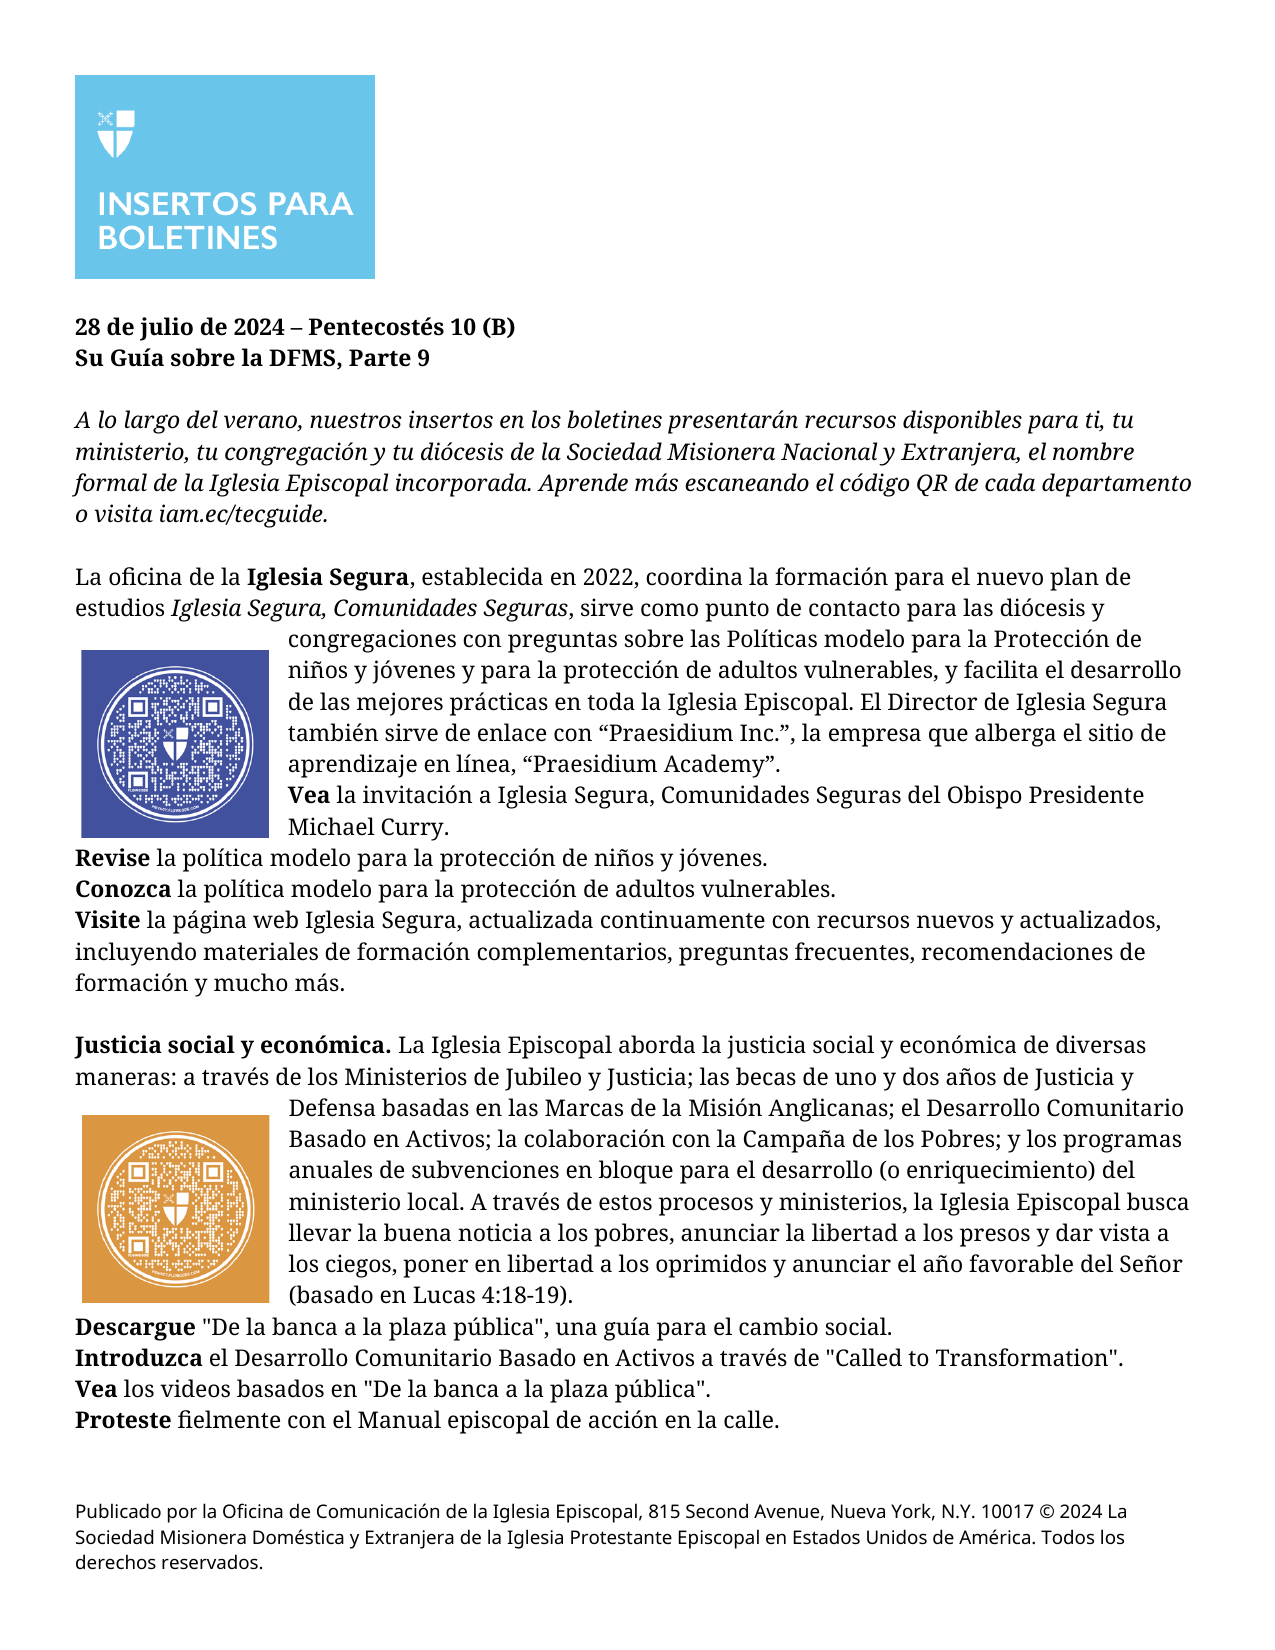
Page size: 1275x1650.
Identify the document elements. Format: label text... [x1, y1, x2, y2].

text Vea la invitación a Iglesia Segura, Comunidades Seguras del Obispo Presidente Michael Curry. [75, 779, 1200, 842]
text Revise la política modelo para la protección de niños y jóvenes. [75, 842, 1200, 873]
text La oficina de la Iglesia Segura, establecida en 2022, coordina la formación para el nuevo plan de estudios Iglesia Segura, Comunidades Seguras, sirve como punto de contacto para las diócesis y congregaciones con preguntas sobre las Políticas modelo para la Protección de niños y jóvenes y para la protección de adultos vulnerables, y facilita el desarrollo de las mejores prácticas en toda la Iglesia Episcopal. El Director de Iglesia Segura también sirve de enlace con “Praesidium Inc.”, la empresa que alberga el sitio de aprendizaje en línea, “Praesidium Academy”. [75, 560, 1200, 779]
text Su Guía sobre la DFMS, Parte 9 [75, 342, 1200, 373]
text Visite la página web Iglesia Segura, actualizada continuamente con recursos nuevos y actualizados, incluyendo materiales de formación complementarios, preguntas frecuentes, recomendaciones de formación y mucho más. [75, 904, 1200, 998]
picture [75, 75, 375, 280]
text Introduzca el Desarrollo Comunitario Basado en Activos a través de "Called to Transformation". [75, 1342, 1200, 1373]
text Descargue "De la banca a la plaza pública", una guía para el cambio social. [75, 1310, 1200, 1342]
text Proteste fielmente con el Manual episcopal de acción en la calle. [75, 1404, 1200, 1435]
text A lo largo del verano, nuestros insertos en los boletines presentarán recursos disponibles para ti, tu ministerio, tu congregación y tu diócesis de la Sociedad Misionera Nacional y Extranjera, el nombre formal de la Iglesia Episcopal incorporada. Aprende más escaneando el código QR de cada departamento o visita iam.ec/tecguide. [75, 404, 1200, 529]
text 28 de julio de 2024 – Pentecostés 10 (B) [75, 310, 1200, 342]
picture [81, 650, 269, 838]
text Conozca la política modelo para la protección de adultos vulnerables. [75, 873, 1200, 904]
text Vea los videos basados en "De la banca a la plaza pública". [75, 1373, 1200, 1404]
picture [82, 1115, 270, 1303]
text Justicia social y económica. La Iglesia Episcopal aborda la justicia social y económica de diversas maneras: a través de los Ministerios de Jubileo y Justicia; las becas de uno y dos años de Justicia y Defensa basadas en las Marcas de la Misión Anglicanas; el Desarrollo Comunitario Basado en Activos; la colaboración con la Campaña de los Pobres; y los programas anuales de subvenciones en bloque para el desarrollo (o enriquecimiento) del ministerio local. A través de estos procesos y ministerios, la Iglesia Episcopal busca llevar la buena noticia a los pobres, anunciar la libertad a los presos y dar vista a los ciegos, poner en libertad a los oprimidos y anunciar el año favorable del Señor (basado en Lucas 4:18-19). [75, 1029, 1200, 1310]
